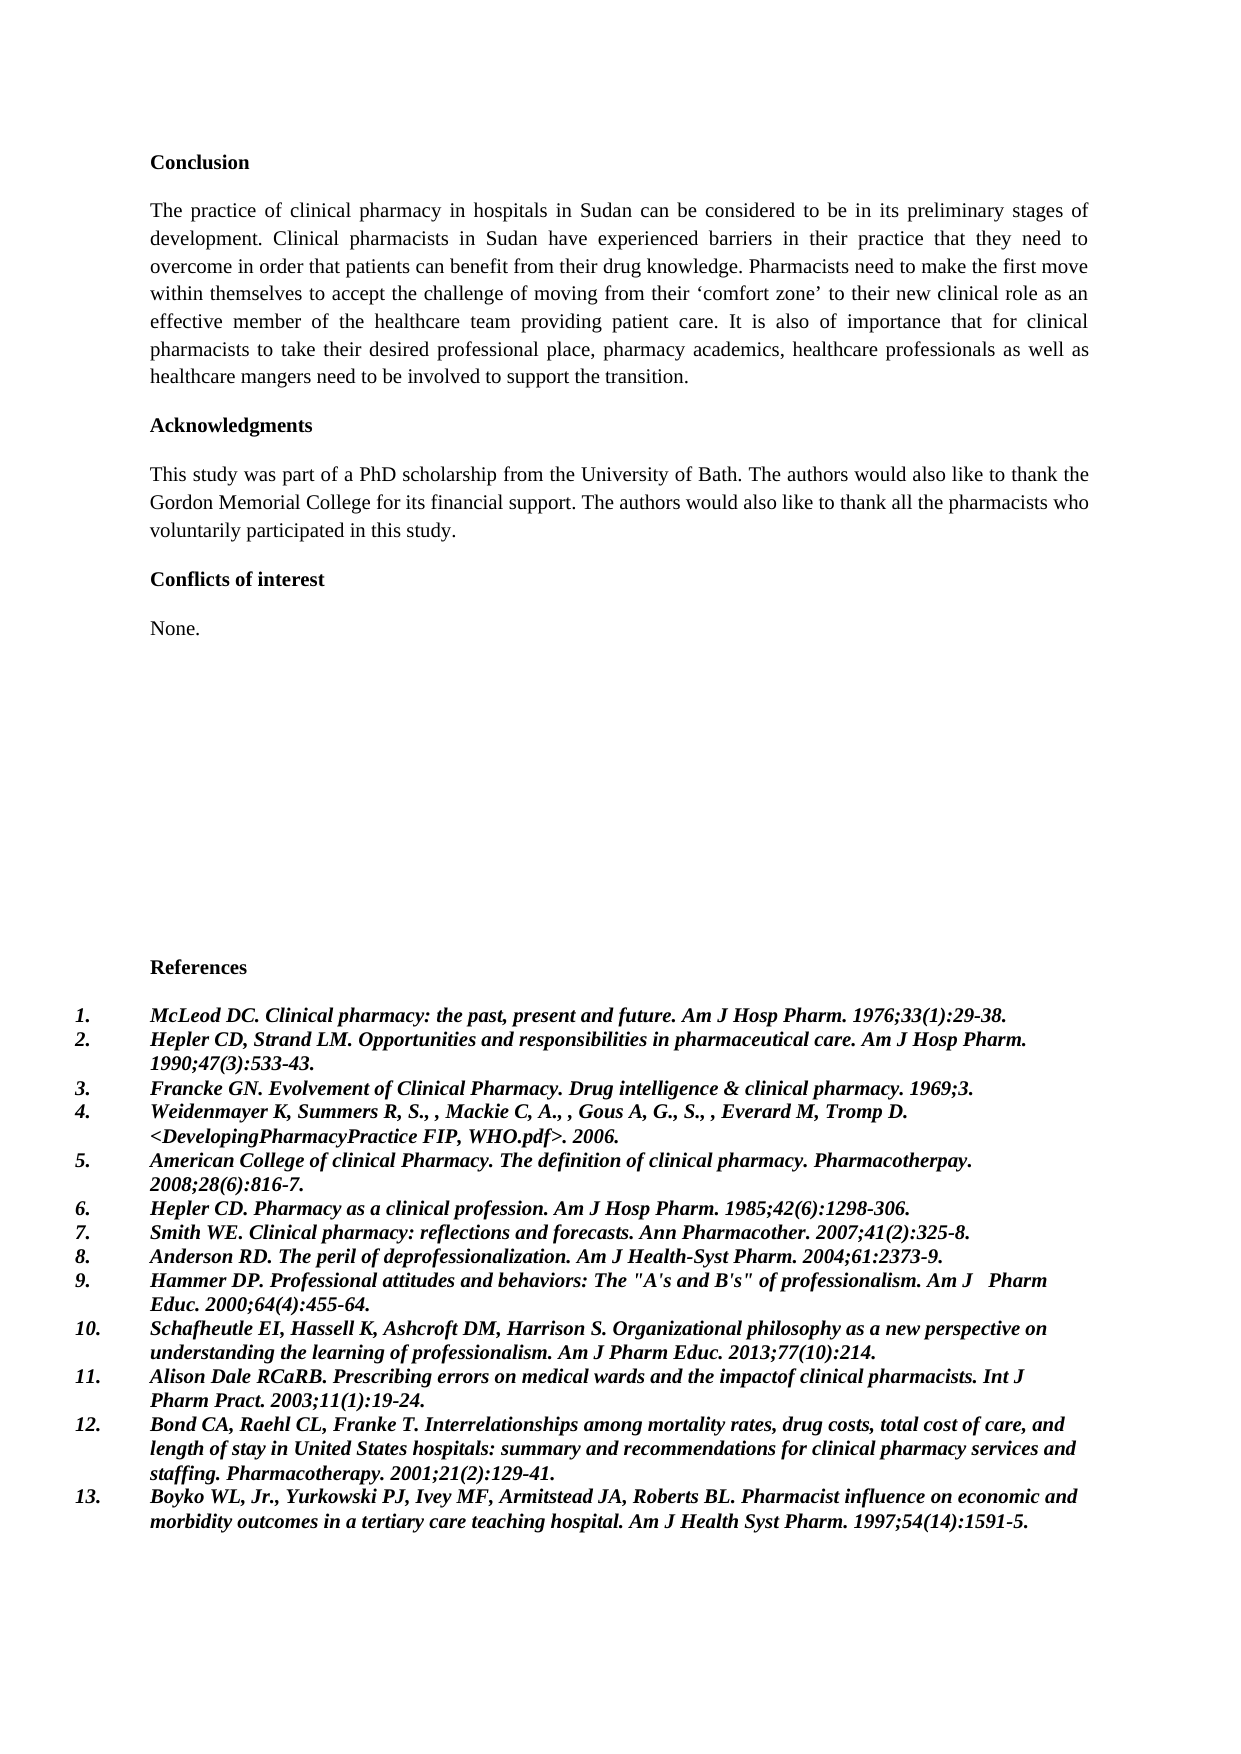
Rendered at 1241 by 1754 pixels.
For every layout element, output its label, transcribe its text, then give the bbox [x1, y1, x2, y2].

text 9. Hammer DP. Professional attitudes and behaviors: The "A's and B's" of professionalism. Am J Pharm Educ. 2000;64(4):455-64. [75, 1268, 1090, 1316]
text 11. Alison Dale RCaRB. Prescribing errors on medical wards and the impactof clinical pharmacists. Int J Pharm Pract. 2003;11(1):19-24. [75, 1364, 1090, 1412]
text 1. McLeod DC. Clinical pharmacy: the past, present and future. Am J Hosp Pharm. 1976;33(1):29-38. [75, 1003, 1090, 1027]
text Conclusion [150, 150, 1090, 174]
text None. [150, 616, 1090, 640]
text 5. American College of clinical Pharmacy. The definition of clinical pharmacy. Pharmacotherpay. 2008;28(6):816-7. [75, 1148, 1090, 1196]
text The practice of clinical pharmacy in hospitals in Sudan can be considered to be in its preliminary stages of development. Clinical pharmacists in Sudan have experienced barriers in their practice that they need to overcome in order that patients can benefit from their drug knowledge. Pharmacists need to make the first move within themselves to accept the challenge of moving from their ‘comfort zone’ to their new clinical role as an effective member of the healthcare team providing patient care. It is also of importance that for clinical pharmacists to take their desired professional place, pharmacy academics, healthcare professionals as well as healthcare mangers need to be involved to support the transition. [150, 198, 1090, 388]
text References [150, 955, 1090, 979]
text 3. Francke GN. Evolvement of Clinical Pharmacy. Drug intelligence & clinical pharmacy. 1969;3. [75, 1075, 1090, 1099]
text 10. Schafheutle EI, Hassell K, Ashcroft DM, Harrison S. Organizational philosophy as a new perspective on understanding the learning of professionalism. Am J Pharm Educ. 2013;77(10):214. [75, 1316, 1090, 1364]
text 8. Anderson RD. The peril of deprofessionalization. Am J Health-Syst Pharm. 2004;61:2373-9. [75, 1244, 1090, 1268]
text 6. Hepler CD. Pharmacy as a clinical profession. Am J Hosp Pharm. 1985;42(6):1298-306. [75, 1196, 1090, 1220]
text 13. Boyko WL, Jr., Yurkowski PJ, Ivey MF, Armitstead JA, Roberts BL. Pharmacist influence on economic and morbidity outcomes in a tertiary care teaching hospital. Am J Health Syst Pharm. 1997;54(14):1591-5. [75, 1484, 1090, 1533]
text Acknowledgments [149, 412, 1090, 437]
text This study was part of a PhD scholarship from the University of Bath. The authors would also like to thank the Gordon Memorial College for its financial support. The authors would also like to thank all the pharmacists who voluntarily participated in this study. [149, 462, 1090, 542]
text 2. Hepler CD, Strand LM. Opportunities and responsibilities in pharmaceutical care. Am J Hosp Pharm. 1990;47(3):533-43. [75, 1027, 1090, 1075]
text 4. Weidenmayer K, Summers R, S., , Mackie C, A., , Gous A, G., S., , Everard M, Tromp D. <DevelopingPharmacyPractice FIP, WHO.pdf>. 2006. [75, 1099, 1090, 1148]
text Conflicts of interest [150, 567, 1090, 591]
text 7. Smith WE. Clinical pharmacy: reflections and forecasts. Ann Pharmacother. 2007;41(2):325-8. [75, 1220, 1090, 1244]
text 12. Bond CA, Raehl CL, Franke T. Interrelationships among mortality rates, drug costs, total cost of care, and length of stay in United States hospitals: summary and recommendations for clinical pharmacy services and staffing. Pharmacotherapy. 2001;21(2):129-41. [75, 1412, 1090, 1484]
